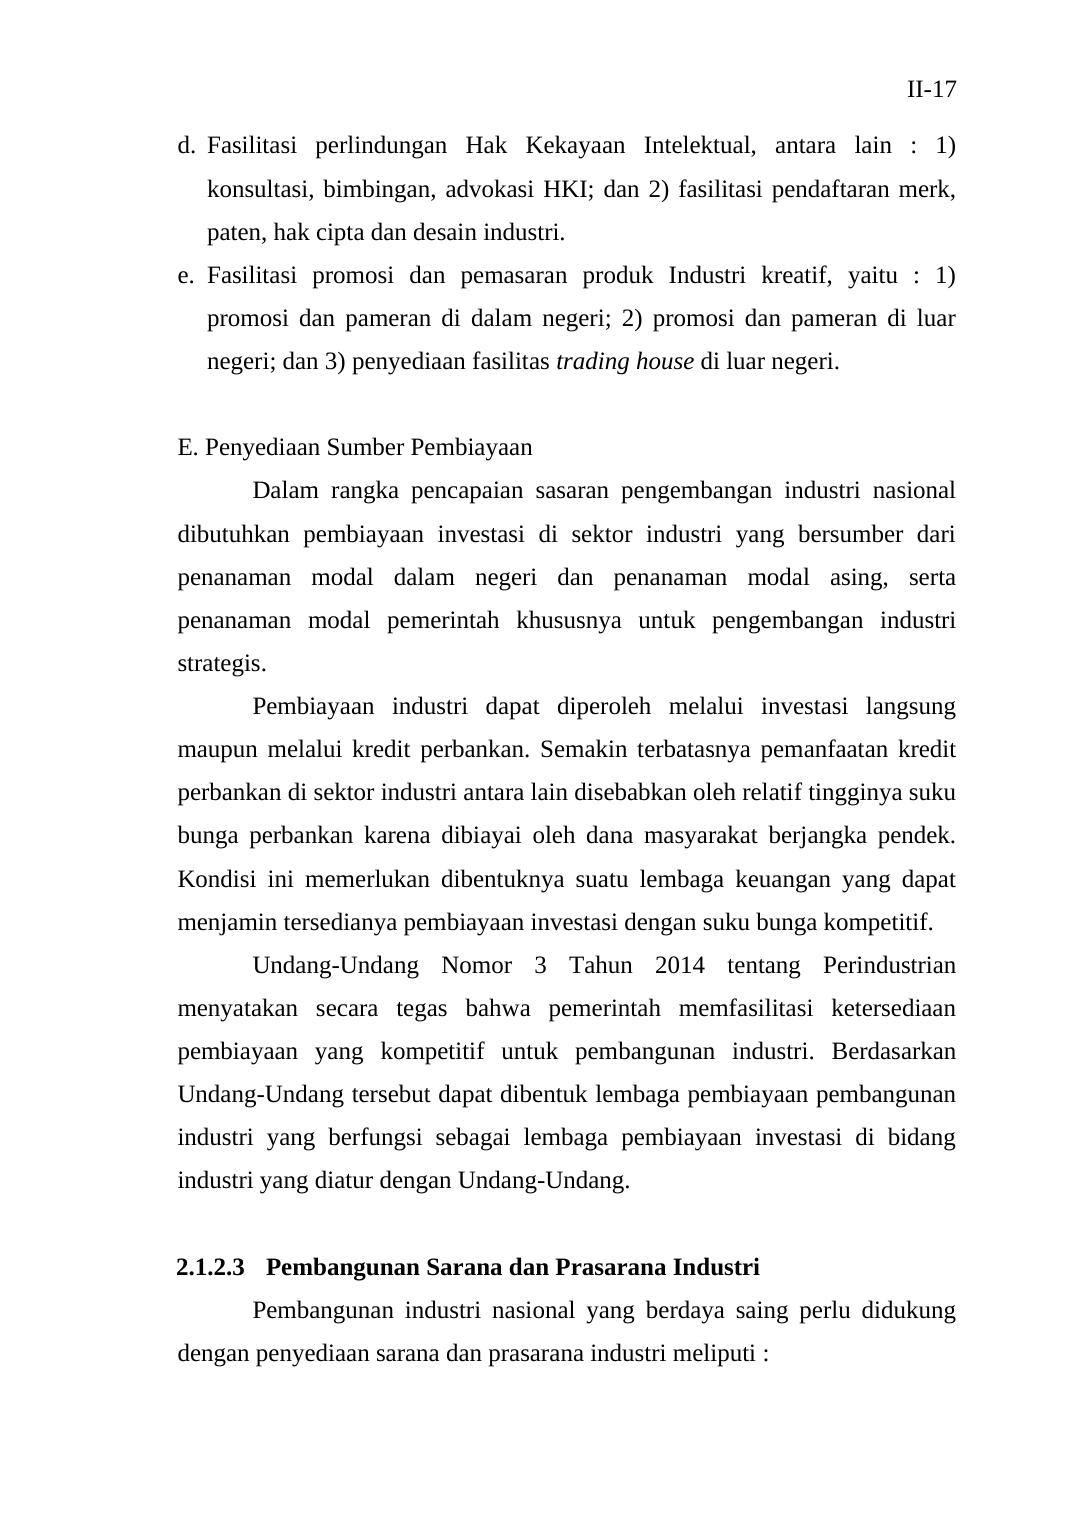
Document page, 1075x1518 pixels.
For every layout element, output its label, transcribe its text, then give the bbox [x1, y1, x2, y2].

text Pembangunan industri nasional yang berdaya saing perlu didukung dengan penyediaan sarana dan prasarana industri meliputi : [177, 1295, 957, 1367]
subtitle Pembangunan Sarana dan Prasarana Industri [176, 1252, 957, 1281]
list Fasilitasi promosi dan pemasaran produk Industri kreatif, yaitu : 1) promosi dan pameran di dalam negeri; 2) promosi dan pameran di luar negeri; dan 3) penyediaan fasilitas trading house di luar negeri. [177, 260, 957, 375]
text E. Penyediaan Sumber Pembiayaan [177, 432, 957, 461]
list Fasilitasi perlindungan Hak Kekayaan Intelektual, antara lain : 1) konsultasi, bimbingan, advokasi HKI; dan 2) fasilitasi pendaftaran merk, paten, hak cipta dan desain industri. [177, 131, 957, 246]
text Undang-Undang Nomor 3 Tahun 2014 tentang Perindustrian menyatakan secara tegas bahwa pemerintah memfasilitasi ketersediaan pembiayaan yang kompetitif untuk pembangunan industri. Berdasarkan Undang-Undang tersebut dapat dibentuk lembaga pembiayaan pembangunan industri yang berfungsi sebagai lembaga pembiayaan investasi di bidang industri yang diatur dengan Undang-Undang. [177, 950, 957, 1194]
text Dalam rangka pencapaian sasaran pengembangan industri nasional dibutuhkan pembiayaan investasi di sektor industri yang bersumber dari penanaman modal dalam negeri dan penanaman modal asing, serta penanaman modal pemerintah khususnya untuk pengembangan industri strategis. [177, 476, 957, 677]
text Pembiayaan industri dapat diperoleh melalui investasi langsung maupun melalui kredit perbankan. Semakin terbatasnya pemanfaatan kredit perbankan di sektor industri antara lain disebabkan oleh relatif tingginya suku bunga perbankan karena dibiayai oleh dana masyarakat berjangka pendek. Kondisi ini memerlukan dibentuknya suatu lembaga keuangan yang dapat menjamin tersedianya pembiayaan investasi dengan suku bunga kompetitif. [177, 691, 957, 936]
